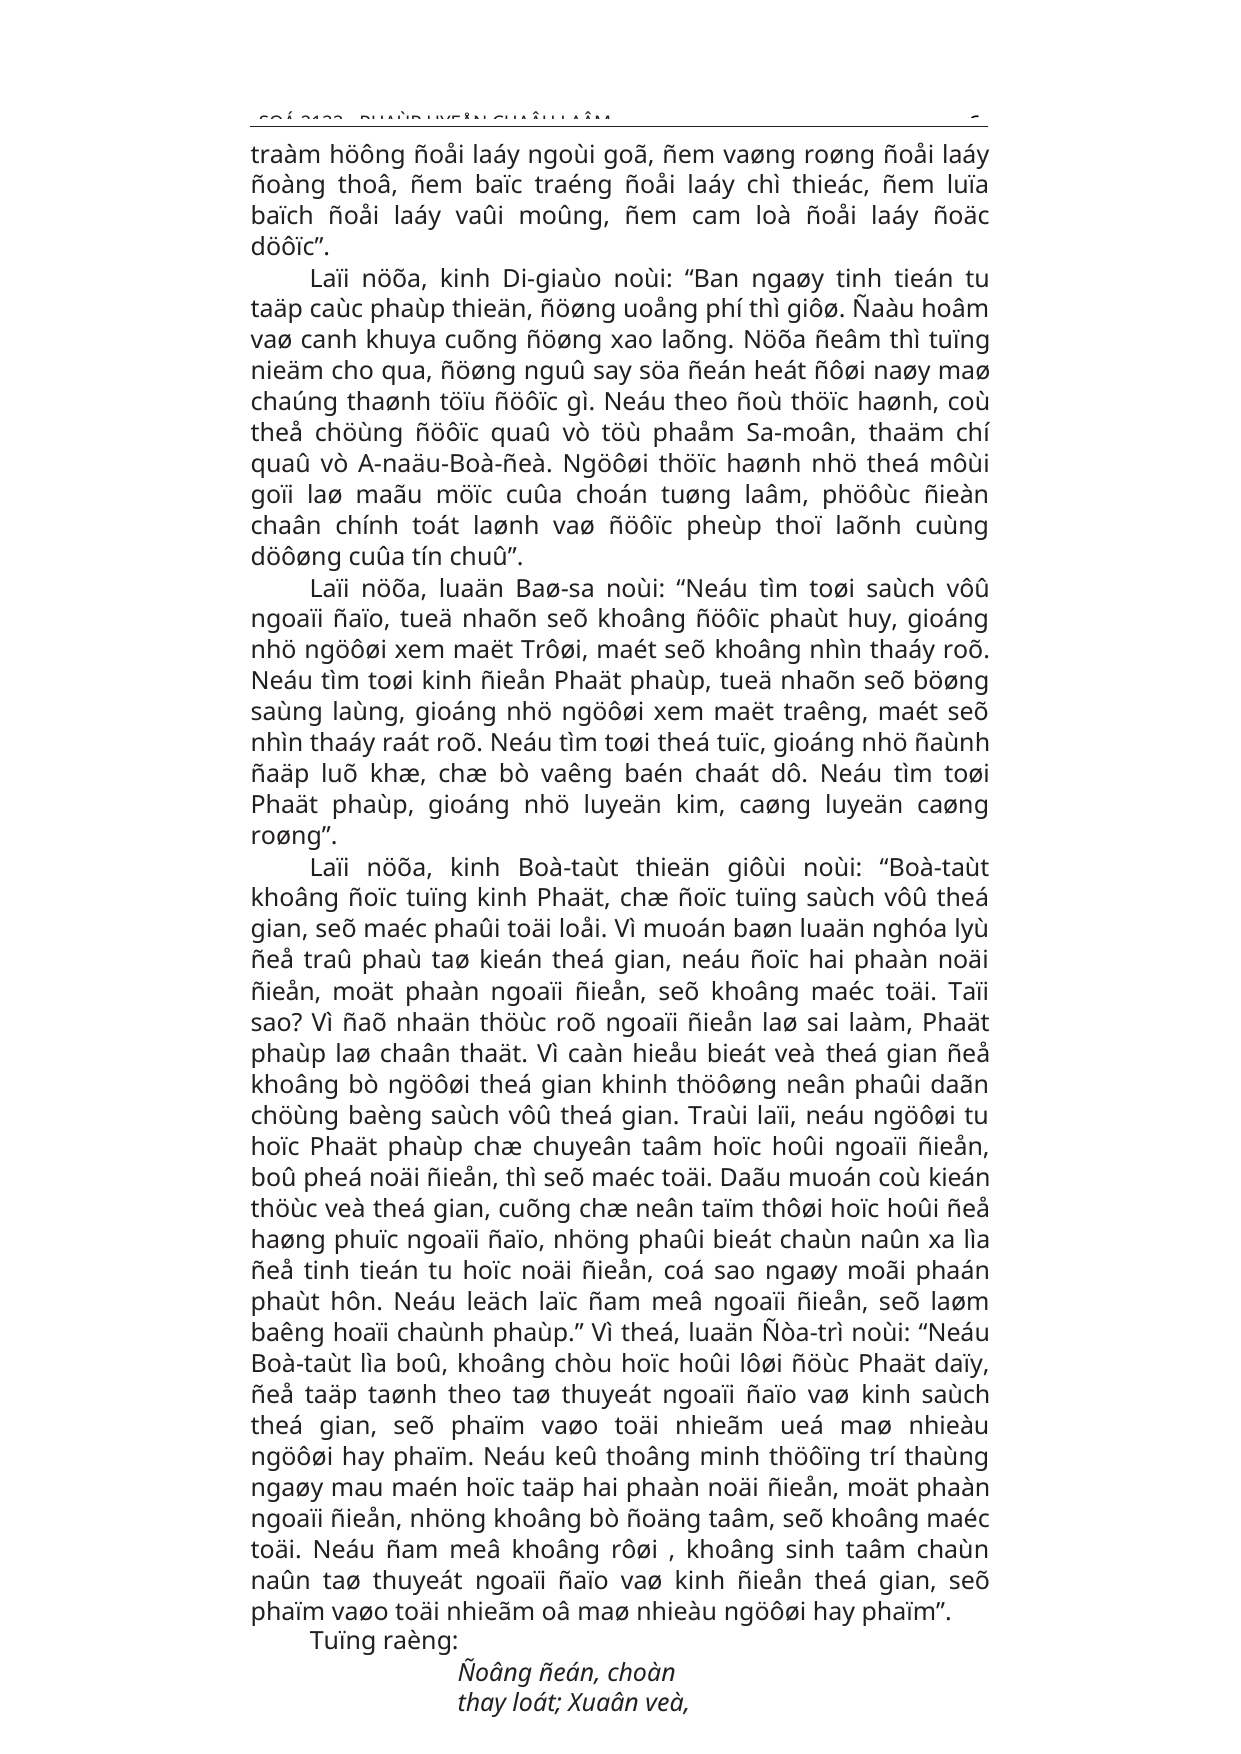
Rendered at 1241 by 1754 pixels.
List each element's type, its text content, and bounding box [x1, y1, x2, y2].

text Tuïng raèng: [309, 1628, 1092, 1655]
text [457, 1656, 714, 1719]
text traàm höông ñoåi laáy ngoùi goã, ñem vaøng roøng ñoåi laáy ñoàng thoâ, ñem baïc traéng ñoåi laáy chì thieác, ñem luïa baïch ñoåi laáy vaûi moûng, ñem cam loà ñoåi laáy ñoäc döôïc”. [250, 138, 990, 262]
text Laïi nöõa, kinh Di-giaùo noùi: “Ban ngaøy tinh tieán tu taäp caùc phaùp thieän, ñöøng uoång phí thì giôø. Ñaàu hoâm vaø canh khuya cuõng ñöøng xao laõng. Nöõa ñeâm thì tuïng nieäm cho qua, ñöøng nguû say söa ñeán heát ñôøi naøy maø chaúng thaønh töïu ñöôïc gì. Neáu theo ñoù thöïc haønh, coù theå chöùng ñöôïc quaû vò töù phaåm Sa-moân, thaäm chí quaû vò A-naäu-Boà-ñeà. Ngöôøi thöïc haønh nhö theá môùi goïi laø maãu möïc cuûa choán tuøng laâm, phöôùc ñieàn chaân chính toát laønh vaø ñöôïc pheùp thoï laõnh cuùng döôøng cuûa tín chuû”. [250, 262, 990, 573]
text Laïi nöõa, luaän Baø-sa noùi: “Neáu tìm toøi saùch vôû ngoaïi ñaïo, tueä nhaõn seõ khoâng ñöôïc phaùt huy, gioáng nhö ngöôøi xem maët Trôøi, maét seõ khoâng nhìn thaáy roõ. Neáu tìm toøi kinh ñieån Phaät phaùp, tueä nhaõn seõ böøng saùng laùng, gioáng nhö ngöôøi xem maët traêng, maét seõ nhìn thaáy raát roõ. Neáu tìm toøi theá tuïc, gioáng nhö ñaùnh ñaäp luõ khæ, chæ bò vaêng baén chaát dô. Neáu tìm toøi Phaät phaùp, gioáng nhö luyeän kim, caøng luyeän caøng roøng”. [250, 573, 990, 852]
text Laïi nöõa, kinh Boà-taùt thieän giôùi noùi: “Boà-taùt khoâng ñoïc tuïng kinh Phaät, chæ ñoïc tuïng saùch vôû theá gian, seõ maéc phaûi toäi loåi. Vì muoán baøn luaän nghóa lyù ñeå traû phaù taø kieán theá gian, neáu ñoïc hai phaàn noäi ñieån, moät phaàn ngoaïi ñieån, seõ khoâng maéc toäi. Taïi sao? Vì ñaõ nhaän thöùc roõ ngoaïi ñieån laø sai laàm, Phaät phaùp laø chaân thaät. Vì caàn hieåu bieát veà theá gian ñeå khoâng bò ngöôøi theá gian khinh thöôøng neân phaûi daãn chöùng baèng saùch vôû theá gian. Traùi laïi, neáu ngöôøi tu hoïc Phaät phaùp chæ chuyeân taâm hoïc hoûi ngoaïi ñieån, boû pheá noäi ñieån, thì seõ maéc toäi. Daãu muoán coù kieán thöùc veà theá gian, cuõng chæ neân taïm thôøi hoïc hoûi ñeå haøng phuïc ngoaïi ñaïo, nhöng phaûi bieát chaùn naûn xa lìa ñeå tinh tieán tu hoïc noäi ñieån, coá sao ngaøy moãi phaán phaùt hôn. Neáu leäch laïc ñam meâ ngoaïi ñieån, seõ laøm baêng hoaïi chaùnh phaùp.” Vì theá, luaän Ñòa-trì noùi: “Neáu Boà-taùt lìa boû, khoâng chòu hoïc hoûi lôøi ñöùc Phaät daïy, ñeå taäp taønh theo taø thuyeát ngoaïi ñaïo vaø kinh saùch theá gian, seõ phaïm vaøo toäi nhieãm ueá maø nhieàu ngöôøi hay phaïm. Neáu keû thoâng minh thöôïng trí thaùng ngaøy mau maén hoïc taäp hai phaàn noäi ñieån, moät phaàn ngoaïi ñieån, nhöng khoâng bò ñoäng taâm, seõ khoâng maéc toäi. Neáu ñam meâ khoâng rôøi , khoâng sinh taâm chaùn naûn taø thuyeát ngoaïi ñaïo vaø kinh ñieån theá gian, seõ phaïm vaøo toäi nhieãm oâ maø nhieàu ngöôøi hay phaïm”. [250, 852, 990, 1628]
